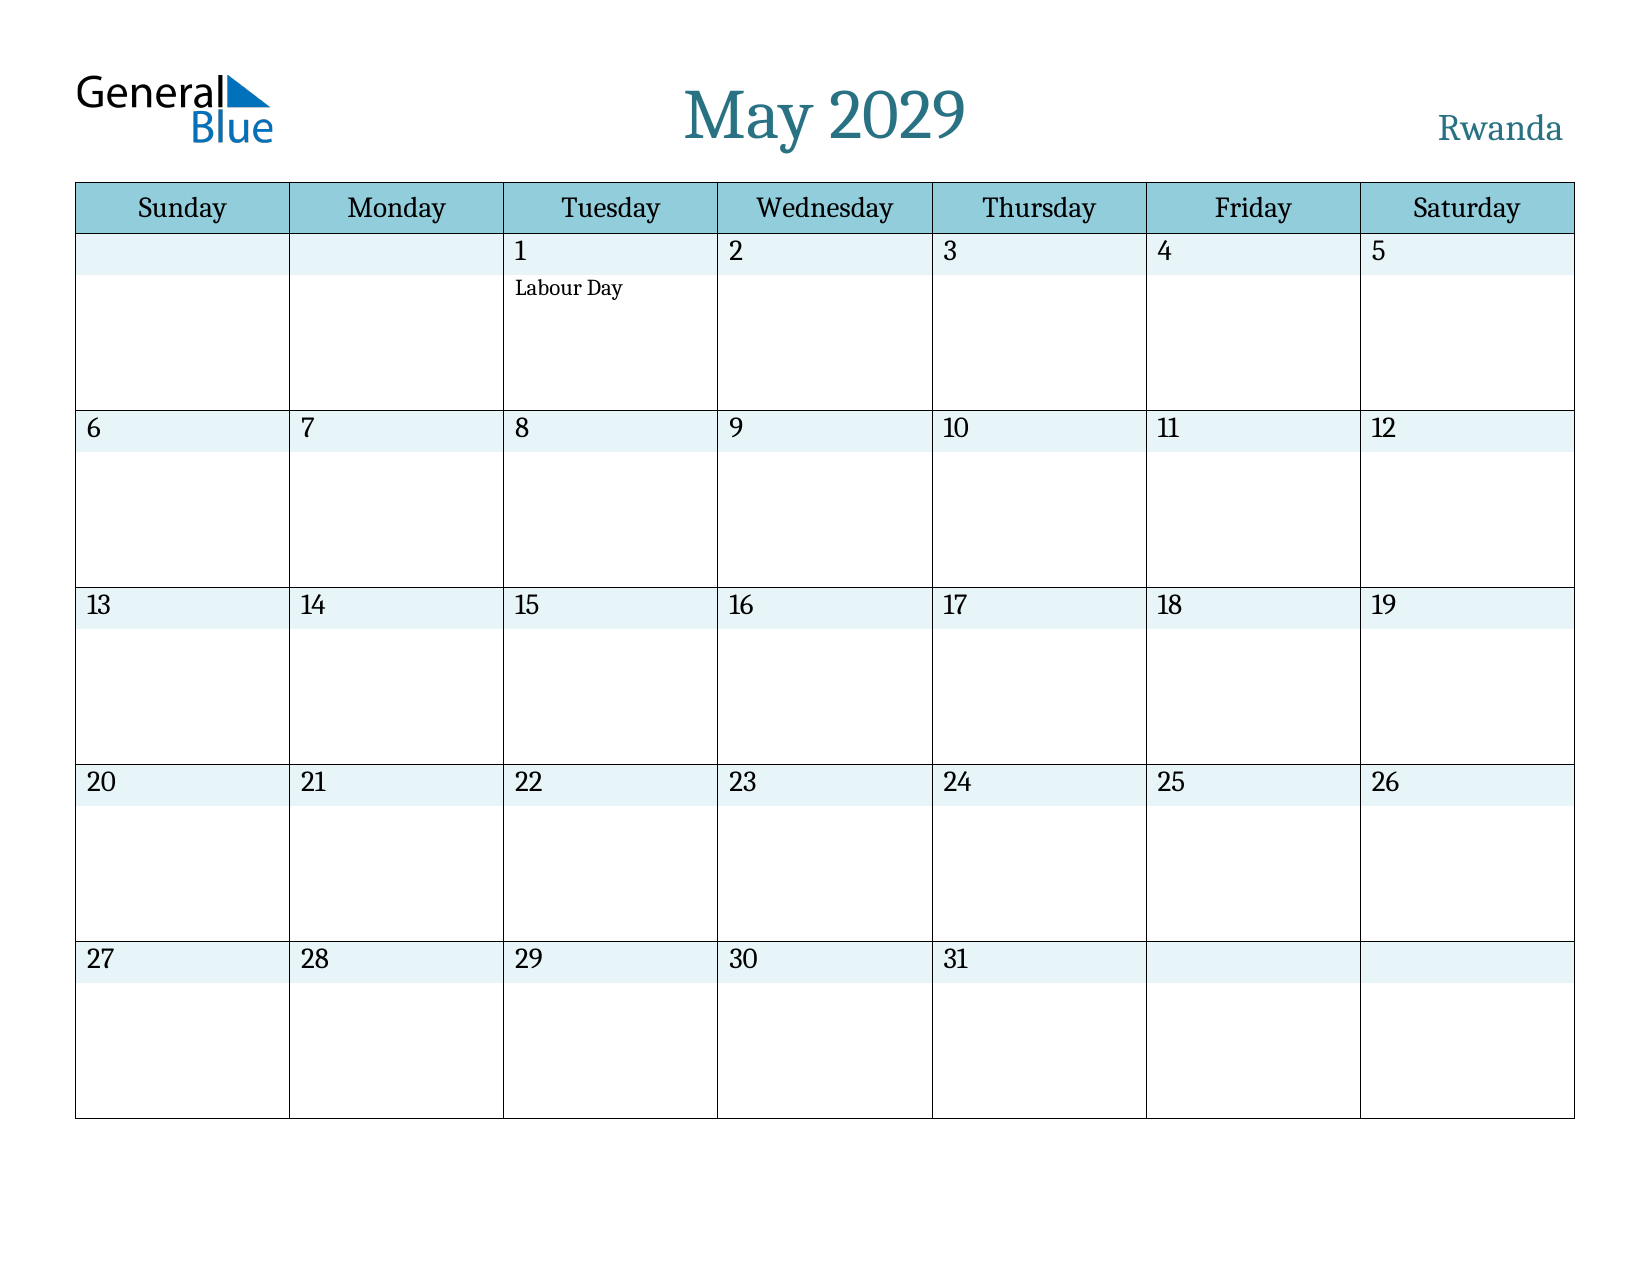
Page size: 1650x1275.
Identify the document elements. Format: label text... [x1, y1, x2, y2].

table_cell 23 [718, 765, 932, 806]
table_cell 30 [718, 942, 932, 983]
table_cell [504, 629, 717, 764]
table_cell [76, 806, 289, 941]
table_cell [504, 452, 717, 587]
table_cell [290, 452, 503, 587]
table_header [76, 75, 503, 182]
table_cell [933, 275, 1146, 410]
table_cell Tuesday [504, 183, 717, 233]
table_cell 5 [1361, 234, 1574, 275]
table_cell [76, 983, 289, 1118]
table_cell [718, 629, 932, 764]
table_cell [290, 275, 503, 410]
table_cell [718, 452, 932, 587]
table_cell [933, 983, 1146, 1118]
table_cell 19 [1361, 588, 1574, 629]
table_cell 7 [290, 411, 503, 452]
table_cell 4 [1147, 234, 1360, 275]
table_cell [1147, 983, 1360, 1118]
table_cell Labour Day [504, 275, 717, 410]
table_cell 17 [933, 588, 1146, 629]
table_cell Friday [1147, 183, 1360, 233]
table_cell 13 [76, 588, 289, 629]
table_cell [76, 629, 289, 764]
table_cell [1147, 275, 1360, 410]
table_cell [504, 806, 717, 941]
table_cell [1361, 806, 1574, 941]
table_cell 9 [718, 411, 932, 452]
table_cell [933, 806, 1146, 941]
table_cell 8 [504, 411, 717, 452]
table_header May 2029 [504, 75, 1146, 182]
table_cell [1361, 983, 1574, 1118]
table_cell [1147, 806, 1360, 941]
table_cell [1147, 452, 1360, 587]
table_cell [504, 983, 717, 1118]
table_cell [933, 452, 1146, 587]
table_cell 21 [290, 765, 503, 806]
table_cell Sunday [76, 183, 289, 233]
table_cell 20 [76, 765, 289, 806]
table_cell 27 [76, 942, 289, 983]
table_cell [1361, 452, 1574, 587]
table_cell 11 [1147, 411, 1360, 452]
table_cell [718, 806, 932, 941]
table_cell Wednesday [718, 183, 932, 233]
table_cell Saturday [1361, 183, 1574, 233]
table_cell [1361, 629, 1574, 764]
picture [77, 75, 273, 143]
table_cell 26 [1361, 765, 1574, 806]
table_cell 3 [933, 234, 1146, 275]
table_cell [1361, 942, 1574, 983]
table_cell [290, 983, 503, 1118]
table_cell 15 [504, 588, 717, 629]
table_cell [76, 234, 289, 275]
table_cell 1 [504, 234, 717, 275]
table_cell 24 [933, 765, 1146, 806]
table_cell 16 [718, 588, 932, 629]
table_cell [933, 629, 1146, 764]
table_cell [1361, 275, 1574, 410]
table_cell [718, 275, 932, 410]
table_cell [290, 234, 503, 275]
table_cell 18 [1147, 588, 1360, 629]
table_header Rwanda [1146, 75, 1574, 182]
table_cell [76, 275, 289, 410]
table_cell 6 [76, 411, 289, 452]
table_cell Thursday [933, 183, 1146, 233]
table_cell [1147, 942, 1360, 983]
table_cell [1147, 629, 1360, 764]
table_cell [290, 806, 503, 941]
table_cell 10 [933, 411, 1146, 452]
table_cell 25 [1147, 765, 1360, 806]
table_cell [718, 983, 932, 1118]
table_cell 29 [504, 942, 717, 983]
table_cell 28 [290, 942, 503, 983]
table_cell 22 [504, 765, 717, 806]
table_cell [290, 629, 503, 764]
table_cell Monday [290, 183, 503, 233]
table_cell 14 [290, 588, 503, 629]
table_cell 12 [1361, 411, 1574, 452]
table_cell 2 [718, 234, 932, 275]
table_cell [76, 452, 289, 587]
table_cell 31 [933, 942, 1146, 983]
